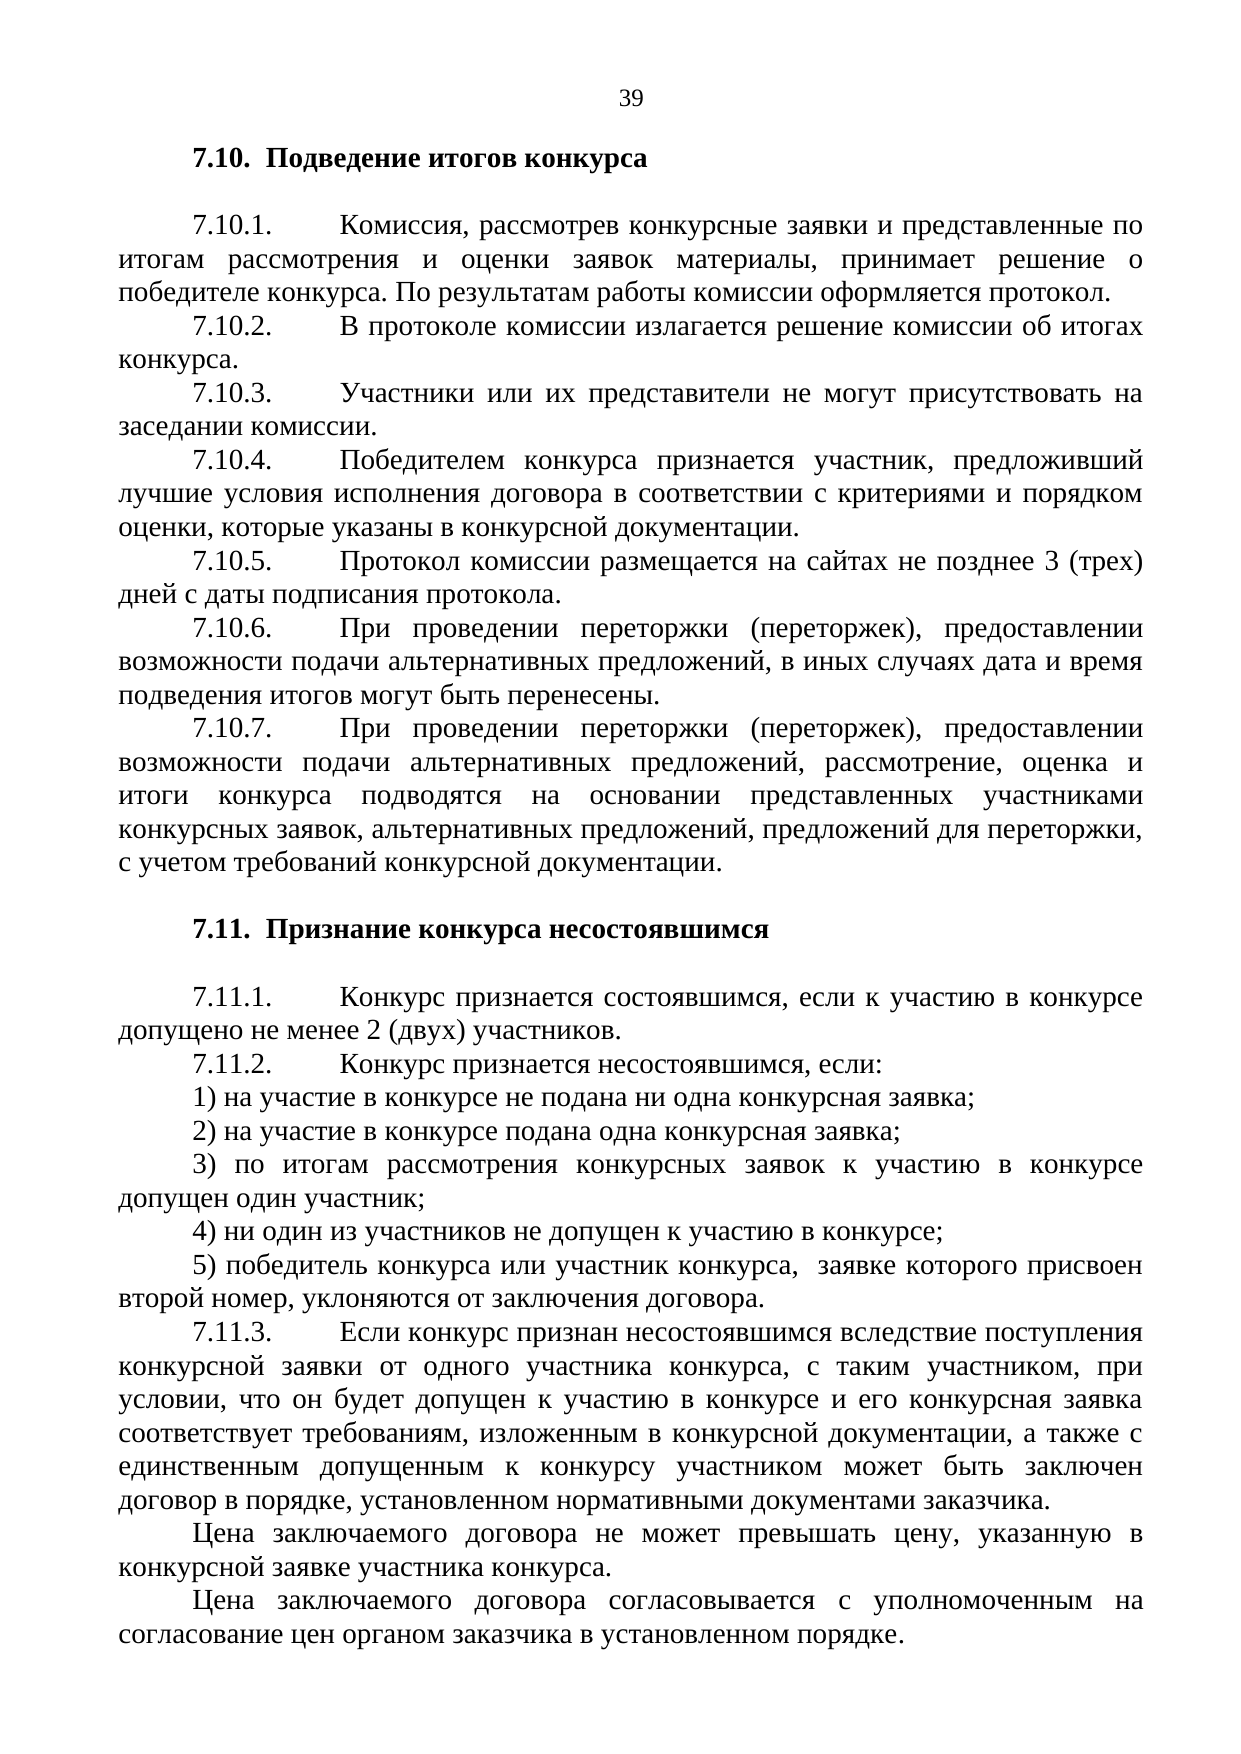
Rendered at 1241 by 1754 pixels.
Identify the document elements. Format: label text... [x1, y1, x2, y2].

subtitle Подведение итогов конкурса [192, 140, 1144, 174]
text 3) по итогам рассмотрения конкурсных заявок к участию в конкурсе допущен один участник; [118, 1146, 1144, 1213]
list Победителем конкурса признается участник, предложивший лучшие условия исполнения договора в соответствии с критериями и порядком оценки, которые указаны в конкурсной документации. [118, 442, 1144, 543]
subtitle Признание конкурса несостоявшимся [192, 912, 1144, 945]
list Комиссия, рассмотрев конкурсные заявки и представленные по итогам рассмотрения и оценки заявок материалы, принимает решение о победителе конкурса. По результатам работы комиссии оформляется протокол. [118, 207, 1144, 308]
text 5) победитель конкурса или участник конкурса, заявке которого присвоен второй номер, уклоняются от заключения договора. [118, 1247, 1144, 1314]
list При проведении переторжки (переторжек), предоставлении возможности подачи альтернативных предложений, в иных случаях дата и время подведения итогов могут быть перенесены. [118, 610, 1144, 710]
list Конкурс признается несостоявшимся, если: [118, 1046, 1144, 1079]
list Конкурс признается состоявшимся, если к участию в конкурсе допущено не менее 2 (двух) участников. [118, 979, 1144, 1046]
text 1) на участие в конкурсе не подана ни одна конкурсная заявка; [118, 1079, 1144, 1113]
list Протокол комиссии размещается на сайтах не позднее 3 (трех) дней с даты подписания протокола. [118, 543, 1144, 610]
text 4) ни один из участников не допущен к участию в конкурсе; [118, 1213, 1144, 1247]
list В протоколе комиссии излагается решение комиссии об итогах конкурса. [118, 308, 1144, 375]
text 2) на участие в конкурсе подана одна конкурсная заявка; [118, 1113, 1144, 1146]
text Цена заключаемого договора не может превышать цену, указанную в конкурсной заявке участника конкурса. [118, 1515, 1144, 1582]
text Цена заключаемого договора согласовывается с уполномоченным на согласование цен органом заказчика в установленном порядке. [118, 1582, 1144, 1649]
list Если конкурс признан несостоявшимся вследствие поступления конкурсной заявки от одного участника конкурса, с таким участником, при условии, что он будет допущен к участию в конкурсе и его конкурсная заявка соответствует требованиям, изложенным в конкурсной документации, а также с единственным допущенным к конкурсу участником может быть заключен договор в порядке, установленном нормативными документами заказчика. [118, 1314, 1144, 1515]
list Участники или их представители не могут присутствовать на заседании комиссии. [118, 375, 1144, 442]
list При проведении переторжки (переторжек), предоставлении возможности подачи альтернативных предложений, рассмотрение, оценка и итоги конкурса подводятся на основании представленных участниками конкурсных заявок, альтернативных предложений, предложений для переторжки, с учетом требований конкурсной документации. [118, 710, 1144, 878]
